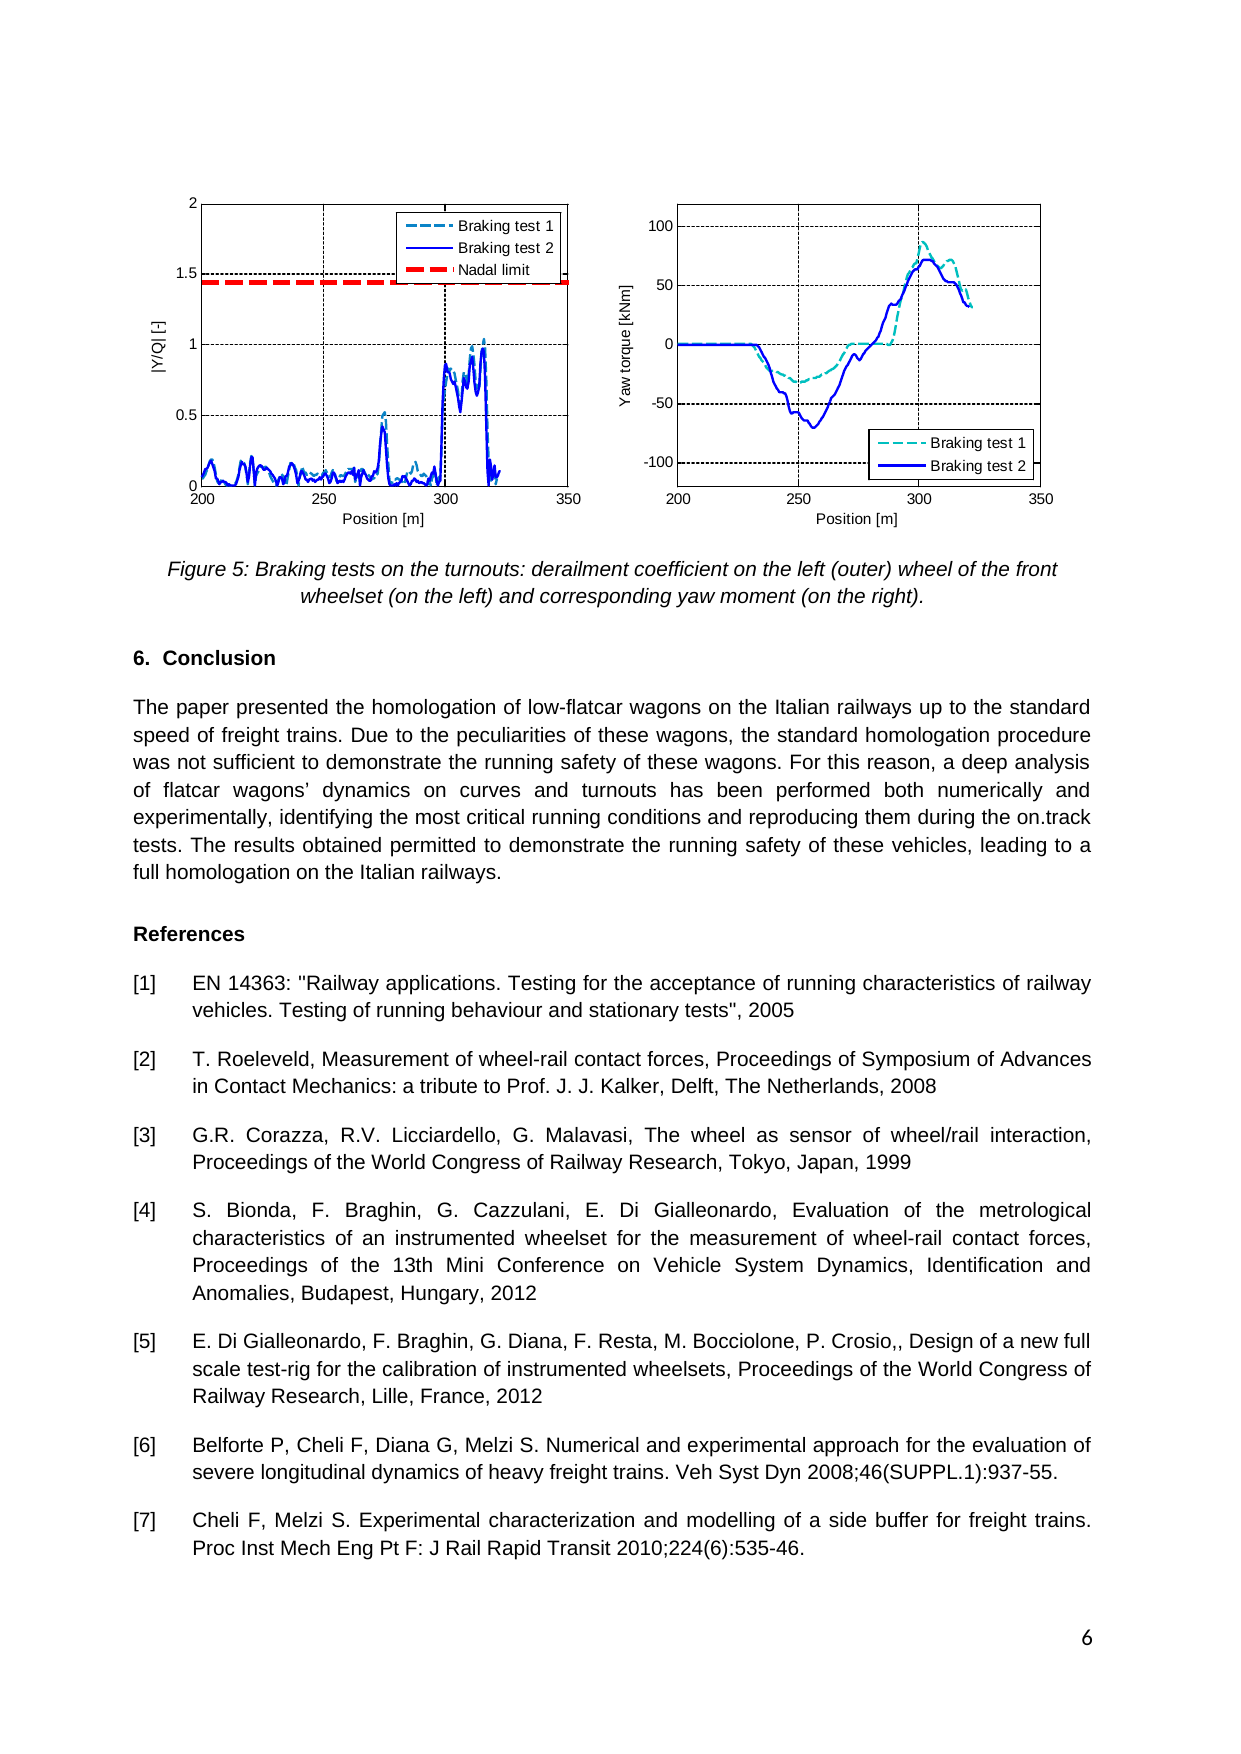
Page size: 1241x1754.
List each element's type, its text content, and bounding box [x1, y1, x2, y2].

text References [133, 908, 1092, 950]
text Figure 5: Braking tests on the turnouts: derailment coefficient on the left (outer) wheel of the front wheelset (on the left) and corresponding yaw moment (on the right). [133, 557, 1092, 608]
text [3] G.R. Corazza, R.V. Licciardello, G. Malavasi, The wheel as sensor of wheel/rail interaction, Proceedings of the World Congress of Railway Research, Tokyo, Japan, 1999 [133, 1146, 1092, 1174]
text [6] Belforte P, Cheli F, Diana G, Melzi S. Numerical and experimental approach for the evaluation of severe longitudinal dynamics of heavy freight trains. Veh Syst Dyn 2008;46(SUPPL.1):937-55. [133, 1456, 1092, 1484]
text [5] E. Di Gialleonardo, F. Braghin, G. Diana, F. Resta, M. Bocciolone, P. Crosio,, Design of a new full scale test-rig for the calibration of instrumented wheelsets, Proceedings of the World Congress of Railway Research, Lille, France, 2012 [133, 1353, 1092, 1408]
text [4] S. Bionda, F. Braghin, G. Cazzulani, E. Di Gialleonardo, Evaluation of the metrological characteristics of an instrumented wheelset for the measurement of wheel-rail contact forces, Proceedings of the 13th Mini Conference on Vehicle System Dynamics, Identification and Anomalies, Budapest, Hungary, 2012 [133, 1222, 1092, 1305]
text [7] Cheli F, Melzi S. Experimental characterization and modelling of a side buffer for freight trains. Proc Inst Mech Eng Pt F: J Rail Rapid Transit 2010;224(6):535-46. [133, 1532, 1092, 1560]
list Conclusion [133, 632, 1092, 674]
text [1] EN 14363: ''Railway applications. Testing for the acceptance of running characteristics of railway vehicles. Testing of running behaviour and stationary tests'', 2005 [133, 995, 1092, 1022]
text [2] T. Roeleveld, Measurement of wheel-rail contact forces, Proceedings of Symposium of Advances in Contact Mechanics: a tribute to Prof. J. J. Kalker, Delft, The Netherlands, 2008 [133, 1071, 1092, 1098]
